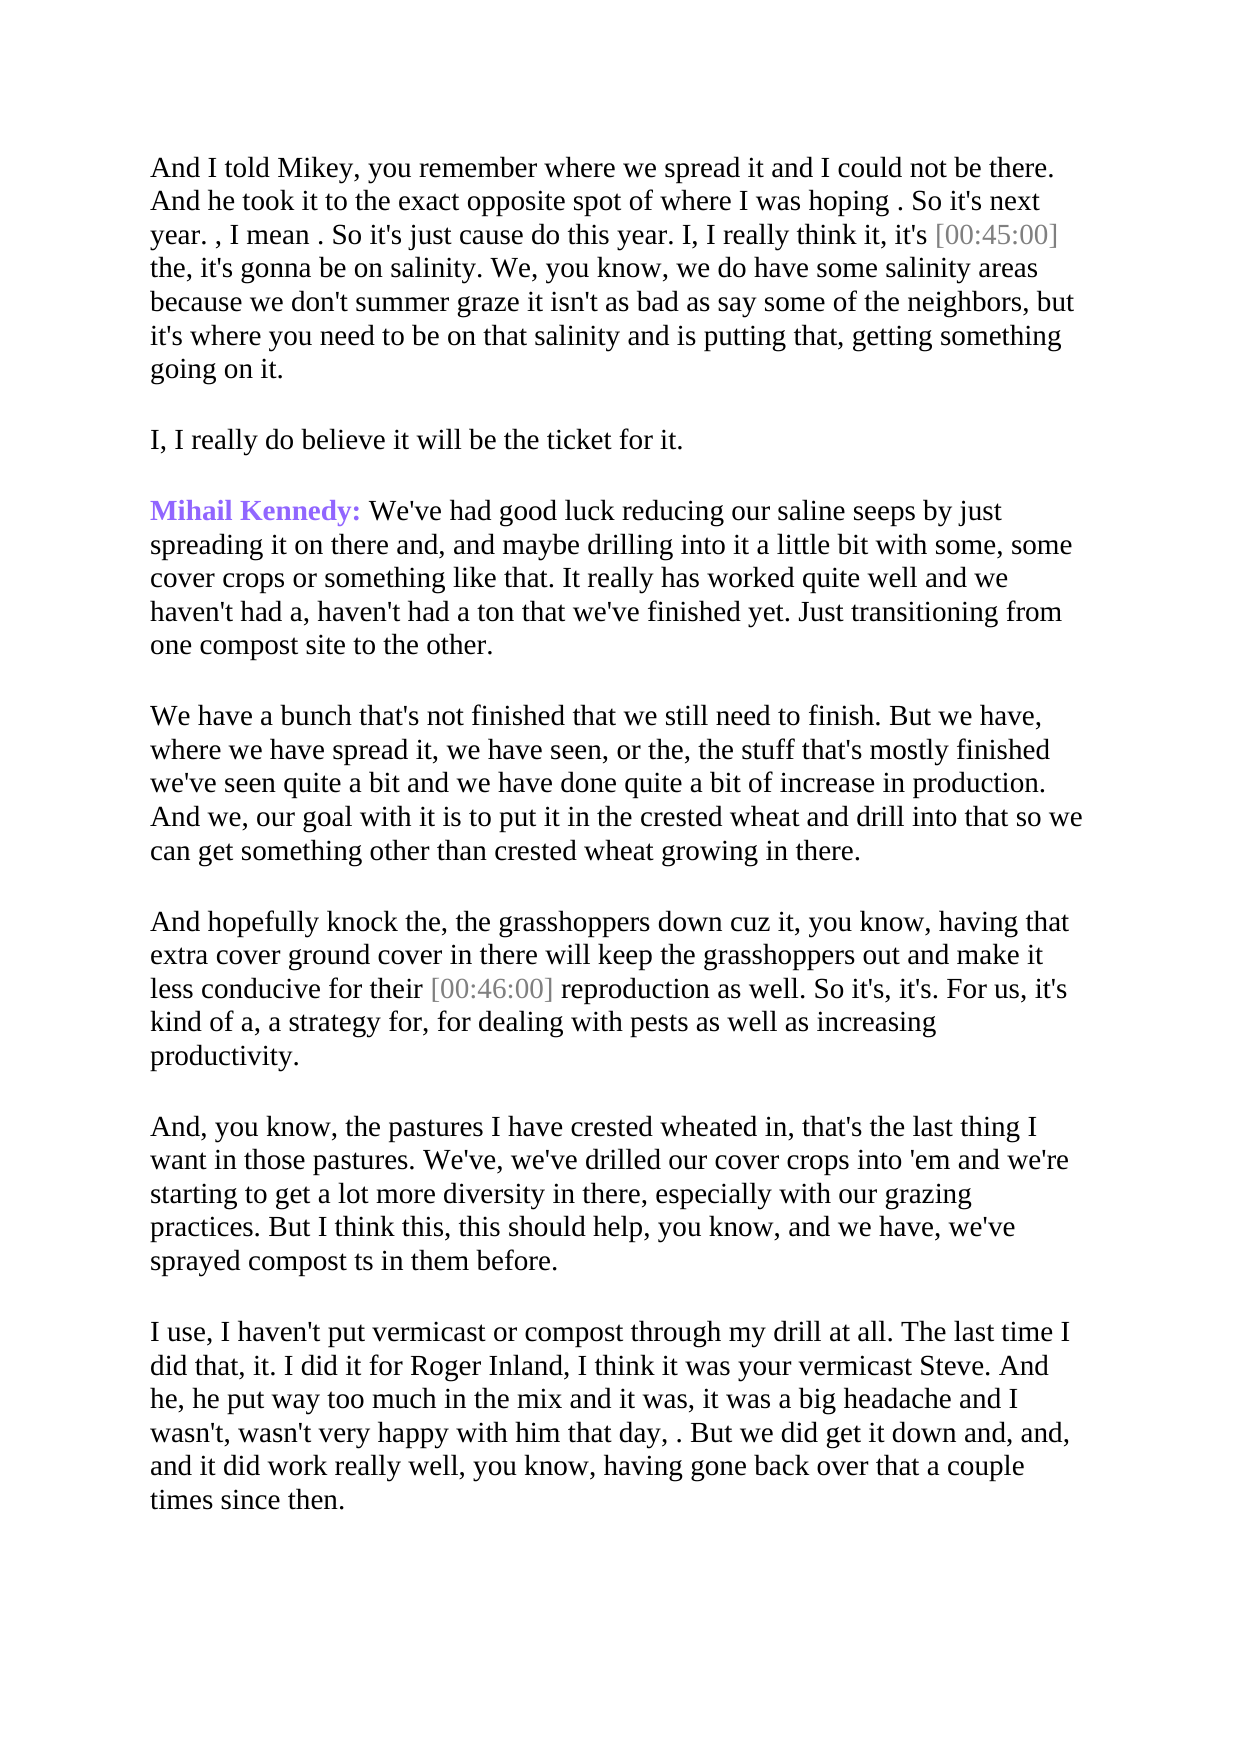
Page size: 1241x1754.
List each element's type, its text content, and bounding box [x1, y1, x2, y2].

text And hopefully knock the, the grasshoppers down cuz it, you know, having that extra cover ground cover in there will keep the grasshoppers out and make it less conducive for their [00:46:00] reproduction as well. So it's, it's. For us, it's kind of a, a strategy for, for dealing with pests as well as increasing productivity. [150, 904, 1090, 1071]
text We have a bunch that's not finished that we still need to finish. But we have, where we have spread it, we have seen, or the, the stuff that's mostly finished we've seen quite a bit and we have done quite a bit of increase in production. And we, our goal with it is to put it in the crested wheat and drill into that so we can get something other than crested wheat growing in there. [150, 698, 1090, 866]
text Mihail Kennedy: We've had good luck reducing our saline seeps by just spreading it on there and, and maybe drilling into it a little bit with some, some cover crops or something like that. It really has worked quite well and we haven't had a, haven't had a ton that we've finished yet. Just transitioning from one compost site to the other. [150, 493, 1090, 661]
text I use, I haven't put vermicast or compost through my drill at all. The last time I did that, it. I did it for Roger Inland, I think it was your vermicast Steve. And he, he put way too much in the mix and it was, it was a big headache and I wasn't, wasn't very happy with him that day, . But we did get it down and, and, and it did work really well, you know, having gone back over that a couple times since then. [150, 1314, 1090, 1515]
text I, I really do believe it will be the ticket for it. [150, 422, 1090, 456]
text And, you know, the pastures I have crested wheated in, that's the last thing I want in those pastures. We've, we've drilled our cover crops into 'em and we're starting to get a lot more diversity in there, especially with our grazing practices. But I think this, this should help, you know, and we have, we've sprayed compost ts in them before. [150, 1109, 1090, 1277]
text And I told Mikey, you remember where we spread it and I could not be there. And he took it to the exact opposite spot of where I was hoping . So it's next year. , I mean . So it's just cause do this year. I, I really think it, it's [00:45:00] the, it's gonna be on salinity. We, you know, we do have some salinity areas because we don't summer graze it isn't as bad as say some of the neighbors, but it's where you need to be on that salinity and is putting that, getting something going on it. [150, 150, 1090, 385]
